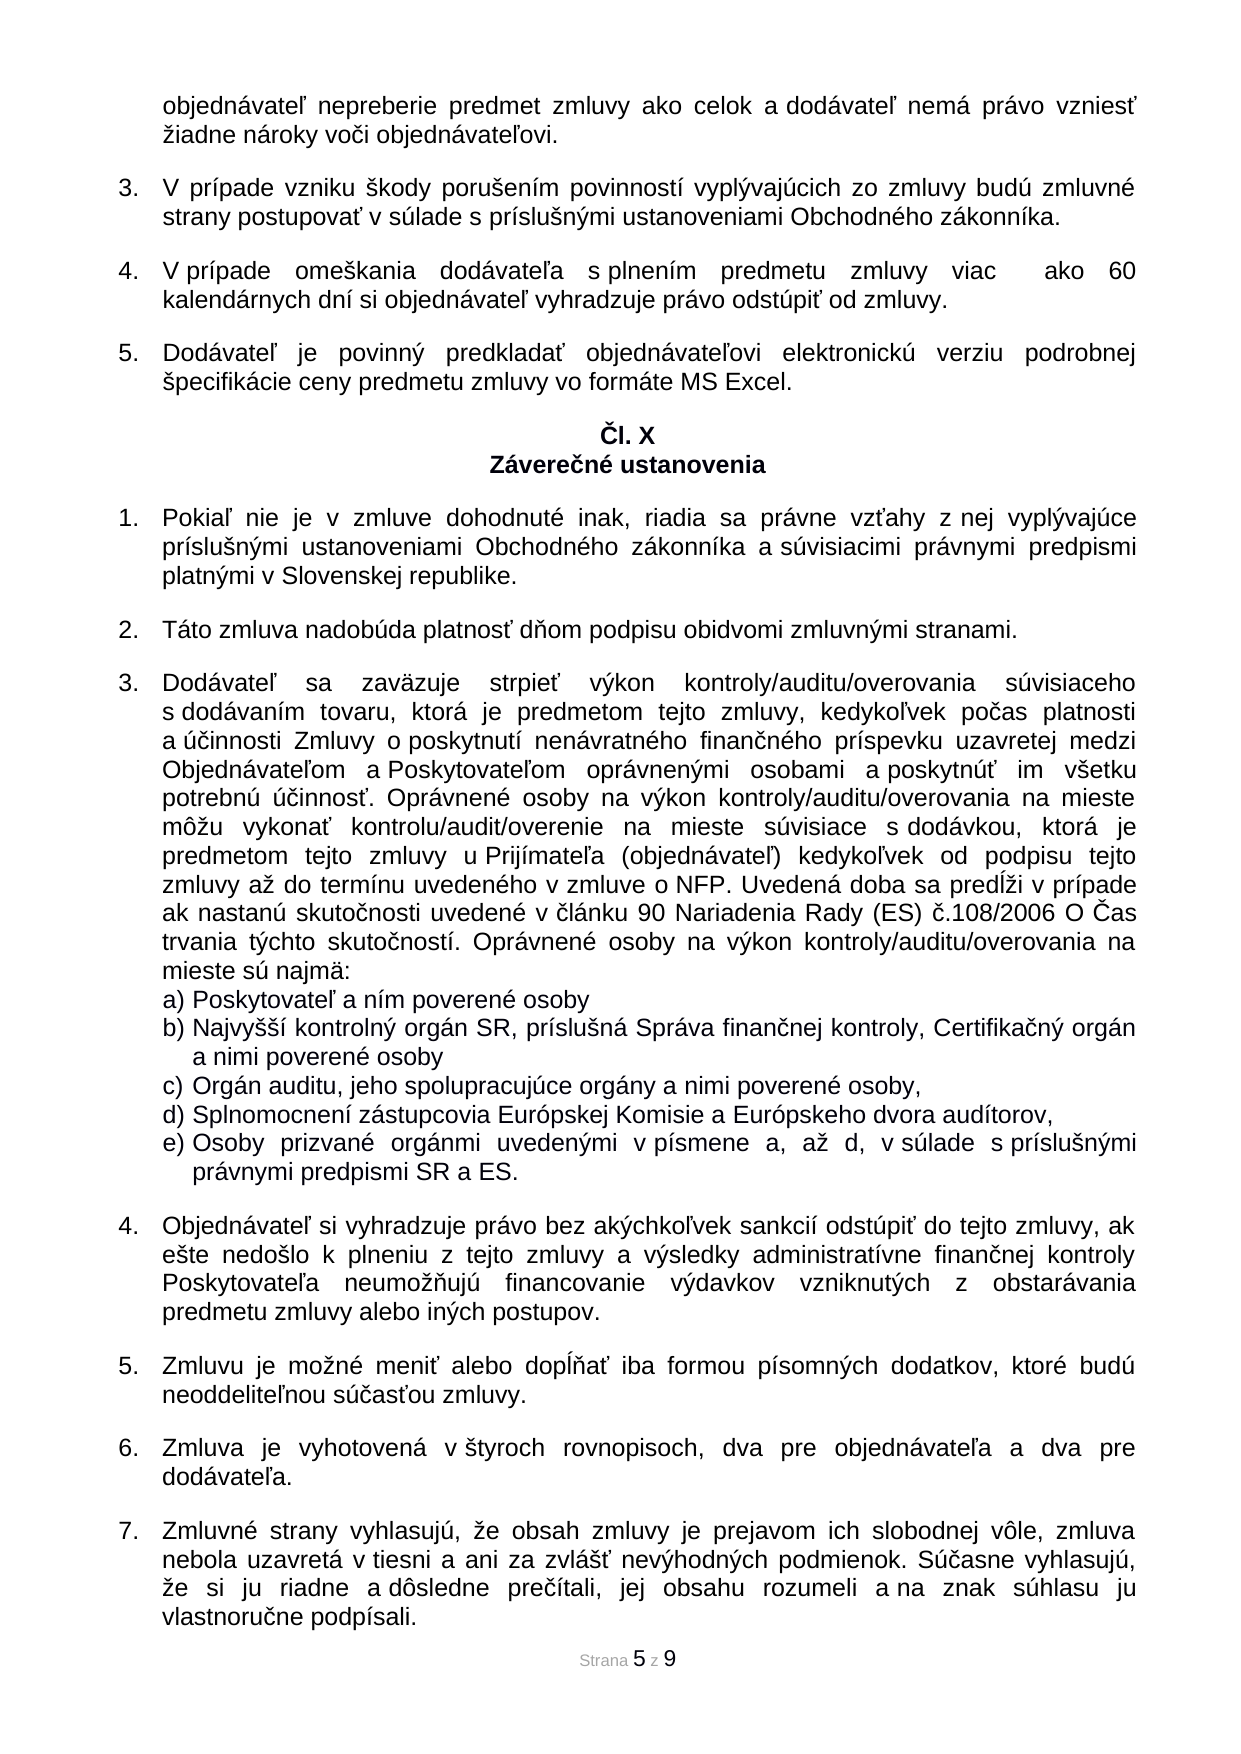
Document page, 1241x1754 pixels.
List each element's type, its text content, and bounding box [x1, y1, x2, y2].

list V prípade vzniku škody porušením povinností vyplývajúcich zo zmluvy budú zmluvné strany postupovať v súlade s príslušnými ustanoveniami Obchodného zákonníka. [118, 173, 1137, 231]
list Dodávateľ sa zaväzuje strpieť výkon kontroly/auditu/overovania súvisiaceho s dodávaním tovaru, ktorá je predmetom tejto zmluvy, kedykoľvek počas platnosti a účinnosti Zmluvy o poskytnutí nenávratného finančného príspevku uzavretej medzi Objednávateľom a Poskytovateľom oprávnenými osobami a poskytnúť im všetku potrebnú účinnosť. Oprávnené osoby na výkon kontroly/auditu/overovania na mieste môžu vykonať kontrolu/audit/overenie na mieste súvisiace s dodávkou, ktorá je predmetom tejto zmluvy u Prijímateľa (objednávateľ) kedykoľvek od podpisu tejto zmluvy až do termínu uvedeného v zmluve o NFP. Uvedená doba sa predĺži v prípade ak nastanú skutočnosti uvedené v článku 90 Nariadenia Rady (ES) č.108/2006 O Čas trvania týchto skutočností. Oprávnené osoby na výkon kontroly/auditu/overovania na mieste sú najmä: [118, 668, 1137, 985]
list Splnomocnení zástupcovia Európskej Komisie a Európskeho dvora audítorov, [162, 1100, 1137, 1128]
list Zmluvné strany vyhlasujú, že obsah zmluvy je prejavom ich slobodnej vôle, zmluva nebola uzavretá v tiesni a ani za zvlášť nevýhodných podmienok. Súčasne vyhlasujú, že si ju riadne a dôsledne prečítali, jej obsahu rozumeli a na znak súhlasu ju vlastnoručne podpísali. [118, 1516, 1137, 1631]
list Zmluvu je možné meniť alebo dopĺňať iba formou písomných dodatkov, ktoré budú neoddeliteľnou súčasťou zmluvy. [118, 1351, 1137, 1408]
list Najvyšší kontrolný orgán SR, príslušná Správa finančnej kontroly, Certifikačný orgán a nimi poverené osoby [162, 1013, 1137, 1071]
list V prípade omeškania dodávateľa s plnením predmetu zmluvy viac ako 60 kalendárnych dní si objednávateľ vyhradzuje právo odstúpiť od zmluvy. [118, 256, 1137, 313]
list Pokiaľ nie je v zmluve dohodnuté inak, riadia sa právne vzťahy z nej vyplývajúce príslušnými ustanoveniami Obchodného zákonníka a súvisiacimi právnymi predpismi platnými v Slovenskej republike. [118, 503, 1137, 590]
list Objednávateľ si vyhradzuje právo bez akýchkoľvek sankcií odstúpiť do tejto zmluvy, ak ešte nedošlo k plneniu z tejto zmluvy a výsledky administratívne finančnej kontroly Poskytovateľa neumožňujú financovanie výdavkov vzniknutých z obstarávania predmetu zmluvy alebo iných postupov. [118, 1211, 1137, 1326]
text Čl. X [118, 421, 1137, 450]
list Orgán auditu, jeho spolupracujúce orgány a nimi poverené osoby, [162, 1071, 1137, 1100]
list Osoby prizvané orgánmi uvedenými v písmene a, až d, v súlade s príslušnými právnymi predpismi SR a ES. [162, 1128, 1137, 1186]
list Zmluva je vyhotovená v štyroch rovnopisoch, dva pre objednávateľa a dva pre dodávateľa. [118, 1433, 1137, 1491]
text Záverečné ustanovenia [118, 450, 1137, 478]
list Poskytovateľ a ním poverené osoby [162, 985, 1137, 1013]
list Táto zmluva nadobúda platnosť dňom podpisu obidvomi zmluvnými stranami. [118, 615, 1137, 643]
list Dodávateľ je povinný predkladať objednávateľovi elektronickú verziu podrobnej špecifikácie ceny predmetu zmluvy vo formáte MS Excel. [118, 338, 1137, 396]
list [118, 91, 1137, 148]
